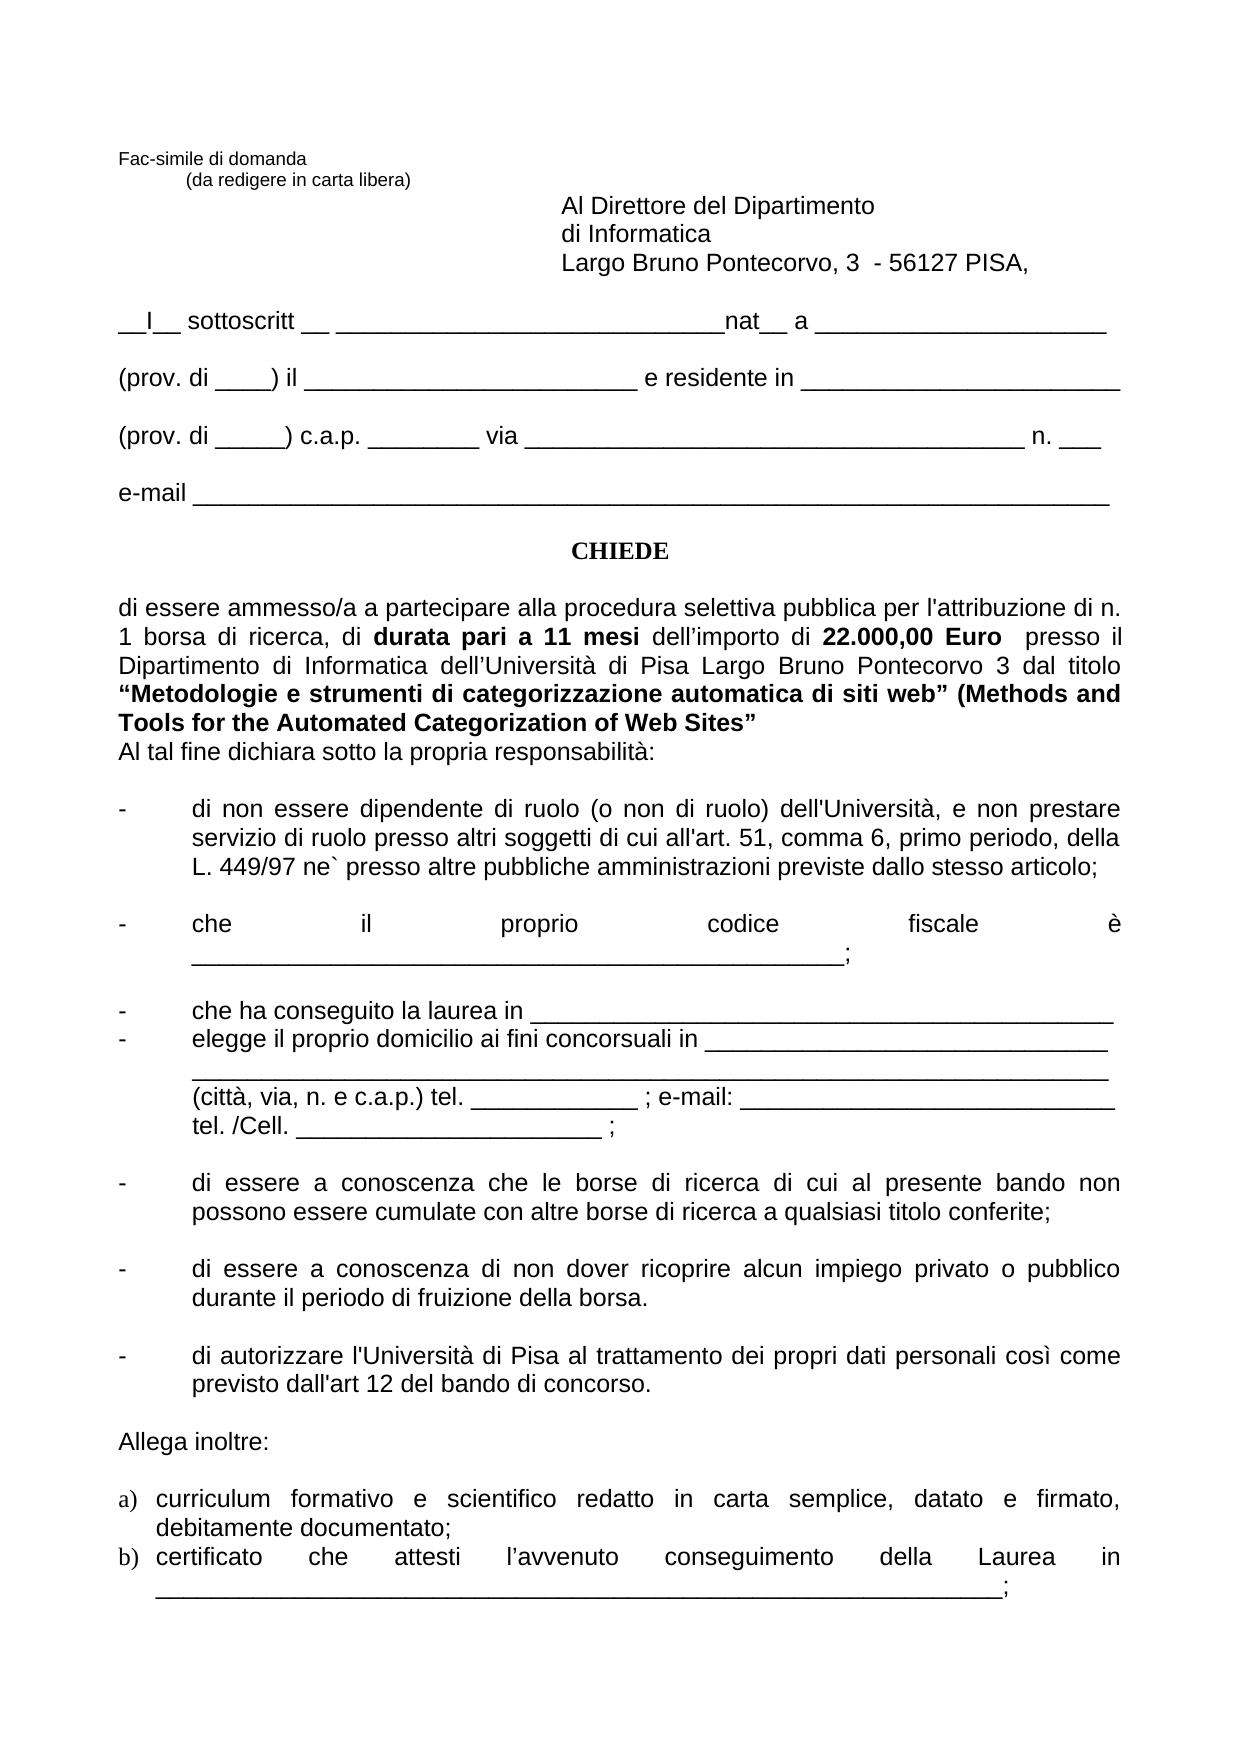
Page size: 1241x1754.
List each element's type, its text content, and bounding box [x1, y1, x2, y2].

text __________________________________________________________________ [192, 1053, 1122, 1082]
text (da redigere in carta libera) [118, 169, 1122, 191]
list certificato che attesti l’avvenuto conseguimento della Laurea in _____________________________________________________________; [118, 1542, 1122, 1600]
list curriculum formativo e scientifico redatto in carta semplice, datato e firmato, debitamente documentato; [118, 1484, 1122, 1542]
list di non essere dipendente di ruolo (o non di ruolo) dell'Università, e non prestare servizio di ruolo presso altri soggetti di cui all'art. 51, comma 6, primo periodo, della L. 449/97 ne` presso altre pubbliche amministrazioni previste dallo stesso articolo; [118, 794, 1122, 881]
subtitle CHIEDE [118, 536, 1122, 564]
text di Informatica [561, 219, 1122, 248]
text Al Direttore del Dipartimento [561, 191, 1122, 219]
text e-mail __________________________________________________________________ [118, 478, 1122, 507]
text (prov. di _____) c.a.p. ________ via ____________________________________ n. ___ [118, 421, 1122, 449]
text (prov. di ____) il ________________________ e residente in _______________________ [118, 363, 1122, 392]
list di essere a conoscenza di non dover ricoprire alcun impiego privato o pubblico durante il periodo di fruizione della borsa. [118, 1254, 1122, 1312]
text Allega inoltre: [118, 1427, 1122, 1456]
list di autorizzare l'Università di Pisa al trattamento dei propri dati personali così come previsto dall'art 12 del bando di concorso. [118, 1341, 1122, 1398]
text Largo Bruno Pontecorvo, 3 - 56127 PISA, [561, 248, 1122, 277]
list che ha conseguito la laurea in __________________________________________ [118, 996, 1122, 1024]
list che il proprio codice fiscale è _______________________________________________; [118, 909, 1122, 967]
text Al tal fine dichiara sotto la propria responsabilità: [118, 737, 1122, 766]
text Fac-simile di domanda [118, 148, 1122, 169]
text (città, via, n. e c.a.p.) tel. ____________ ; e-mail: ___________________________ [192, 1082, 1122, 1111]
text __I__ sottoscritt __ ____________________________nat__ a _____________________ [118, 306, 1122, 334]
list di essere a conoscenza che le borse di ricerca di cui al presente bando non possono essere cumulate con altre borse di ricerca a qualsiasi titolo conferite; [118, 1168, 1122, 1226]
text di essere ammesso/a a partecipare alla procedura selettiva pubblica per l'attribuzione di n. 1 borsa di ricerca, di durata pari a 11 mesi dell’importo di 22.000,00 Euro presso il Dipartimento di Informatica dell’Università di Pisa Largo Bruno Pontecorvo 3 dal titolo “Metodologie e strumenti di categorizzazione automatica di siti web” (Methods and Tools for the Automated Categorization of Web Sites” [118, 593, 1123, 737]
text tel. /Cell. ______________________ ; [192, 1111, 1122, 1139]
list elegge il proprio domicilio ai fini concorsuali in _____________________________ [118, 1024, 1122, 1053]
